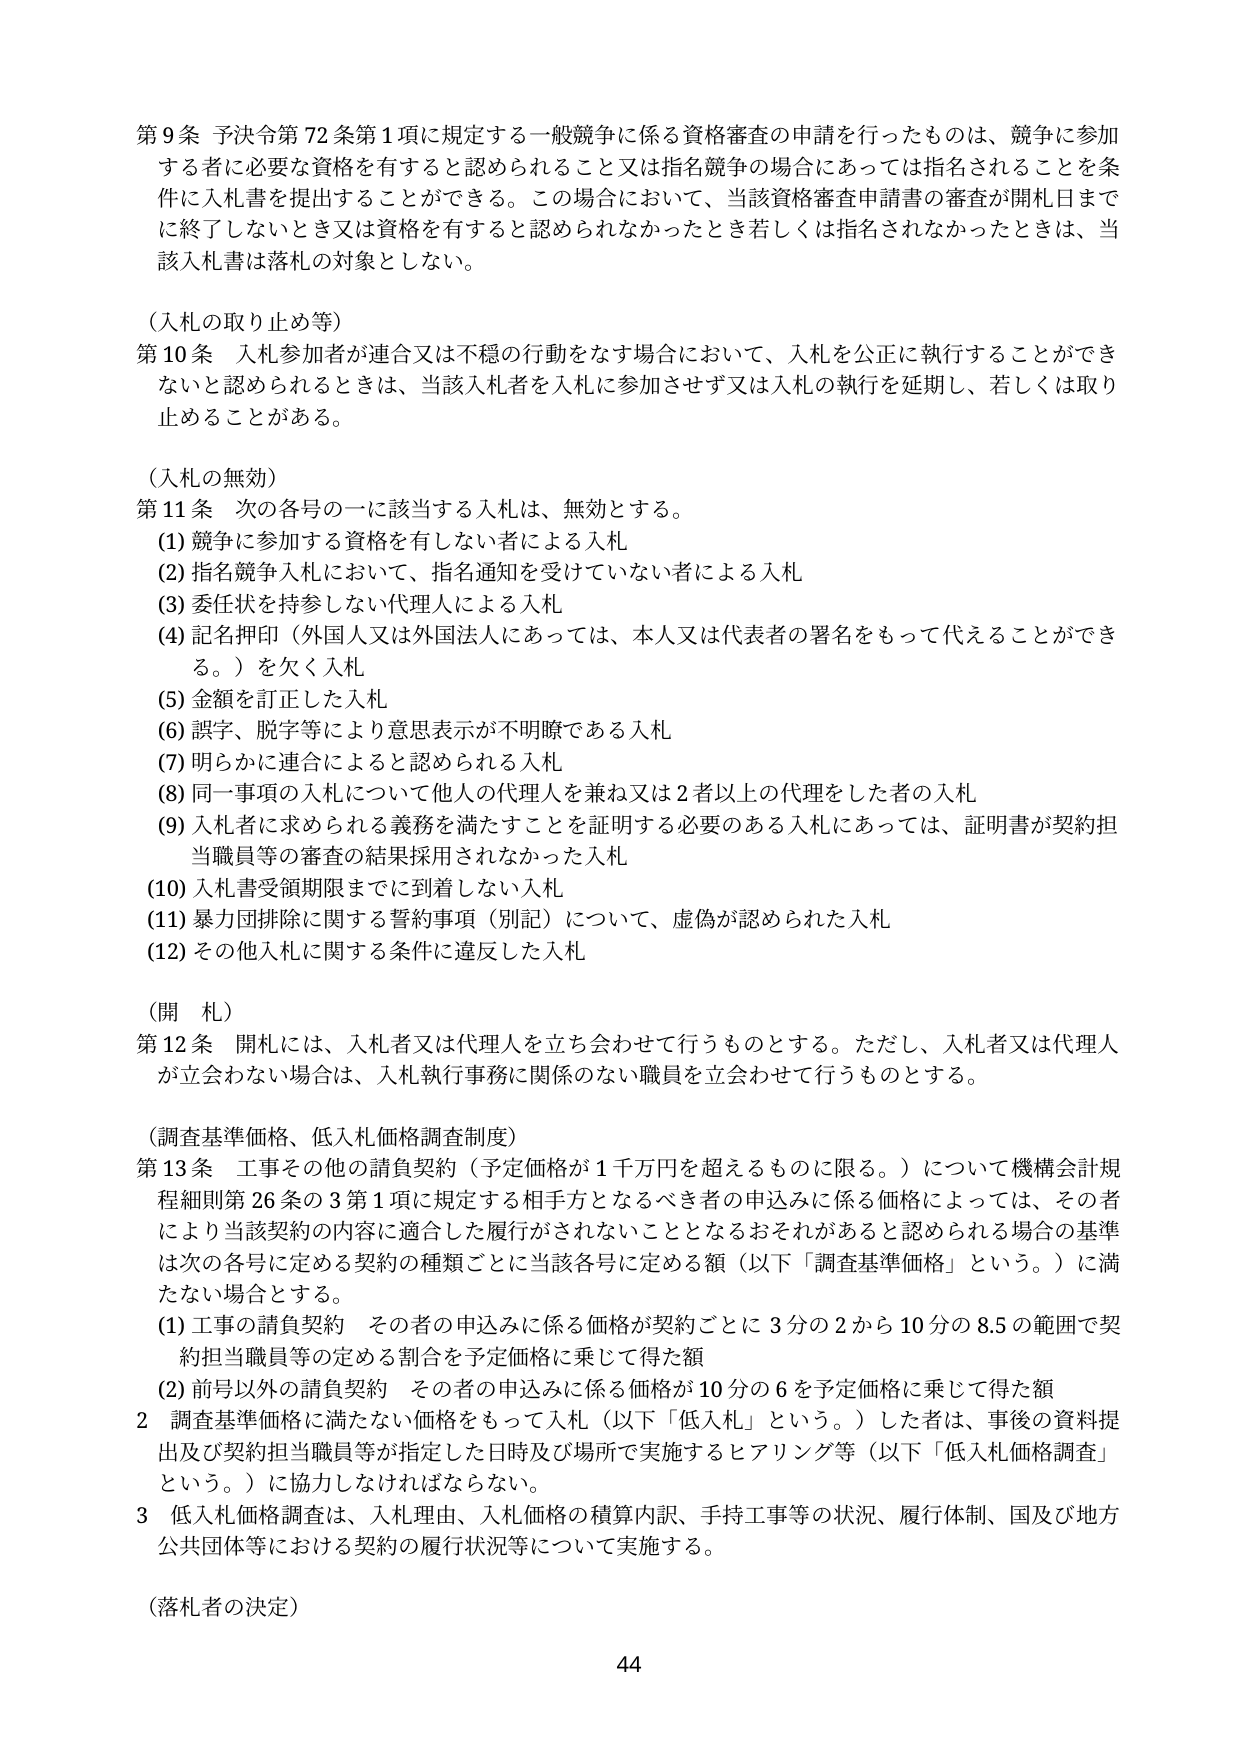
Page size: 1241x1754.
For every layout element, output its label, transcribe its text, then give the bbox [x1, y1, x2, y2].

text (8) 同一事項の入札について他人の代理人を兼ね又は2者以上の代理をした者の入札 [136, 776, 1122, 808]
text (5) 金額を訂正した入札 [136, 682, 1122, 713]
text 第9条 予決令第72条第1項に規定する一般競争に係る資格審査の申請を行ったものは、競争に参加する者に必要な資格を有すると認められること又は指名競争の場合にあっては指名されることを条件に入札書を提出することができる。この場合において、当該資格審査申請書の審査が開札日までに終了しないとき又は資格を有すると認められなかったとき若しくは指名されなかったときは、当該入札書は落札の対象としない。 [136, 118, 1122, 276]
text （落札者の決定） [136, 1591, 1122, 1622]
text 3 低入札価格調査は、入札理由、入札価格の積算内訳、手持工事等の状況、履行体制、国及び地方公共団体等における契約の履行状況等について実施する。 [136, 1498, 1122, 1561]
text （入札の取り止め等） [136, 305, 1122, 337]
text (4) 記名押印（外国人又は外国法人にあっては、本人又は代表者の署名をもって代えることができる。）を欠く入札 [158, 619, 1122, 682]
text (1) 工事の請負契約 その者の申込みに係る価格が契約ごとに3分の2から10分の8.5の範囲で契約担当職員等の定める割合を予定価格に乗じて得た額 [158, 1309, 1122, 1372]
text (12) その他入札に関する条件に違反した入札 [136, 934, 1122, 966]
text （入札の無効） [136, 461, 1122, 492]
text (3) 委任状を持参しない代理人による入札 [136, 587, 1122, 619]
text 第12条 開札には、入札者又は代理人を立ち会わせて行うものとする。ただし、入札者又は代理人が立会わない場合は、入札執行事務に関係のない職員を立会わせて行うものとする。 [136, 1027, 1122, 1090]
text （開 札） [136, 996, 1122, 1027]
text 第11条 次の各号の一に該当する入札は、無効とする。 [136, 492, 1122, 524]
text (10) 入札書受領期限までに到着しない入札 [136, 871, 1122, 903]
text (11) 暴力団排除に関する誓約事項（別記）について、虚偽が認められた入札 [136, 903, 1122, 934]
text (9) 入札者に求められる義務を満たすことを証明する必要のある入札にあっては、証明書が契約担当職員等の審査の結果採用されなかった入札 [158, 808, 1122, 871]
text (7) 明らかに連合によると認められる入札 [136, 745, 1122, 776]
text (6) 誤字、脱字等により意思表示が不明瞭である入札 [136, 713, 1122, 745]
text (2) 指名競争入札において、指名通知を受けていない者による入札 [136, 556, 1122, 587]
text (1) 競争に参加する資格を有しない者による入札 [136, 524, 1122, 556]
text 第13条 工事その他の請負契約（予定価格が1千万円を超えるものに限る。）について機構会計規程細則第26条の3第1項に規定する相手方となるべき者の申込みに係る価格によっては、その者により当該契約の内容に適合した履行がされないこととなるおそれがあると認められる場合の基準は次の各号に定める契約の種類ごとに当該各号に定める額（以下「調査基準価格」という。）に満たない場合とする。 [136, 1151, 1122, 1309]
text 第10条 入札参加者が連合又は不穏の行動をなす場合において、入札を公正に執行することができないと認められるときは、当該入札者を入札に参加させず又は入札の執行を延期し、若しくは取り止めることがある。 [136, 337, 1122, 431]
text 2 調査基準価格に満たない価格をもって入札（以下「低入札」という。）した者は、事後の資料提出及び契約担当職員等が指定した日時及び場所で実施するヒアリング等（以下「低入札価格調査」という。）に協力しなければならない。 [136, 1403, 1122, 1498]
text (2) 前号以外の請負契約 その者の申込みに係る価格が10分の6を予定価格に乗じて得た額 [158, 1372, 1122, 1403]
text （調査基準価格、低入札価格調査制度） [136, 1120, 1122, 1151]
